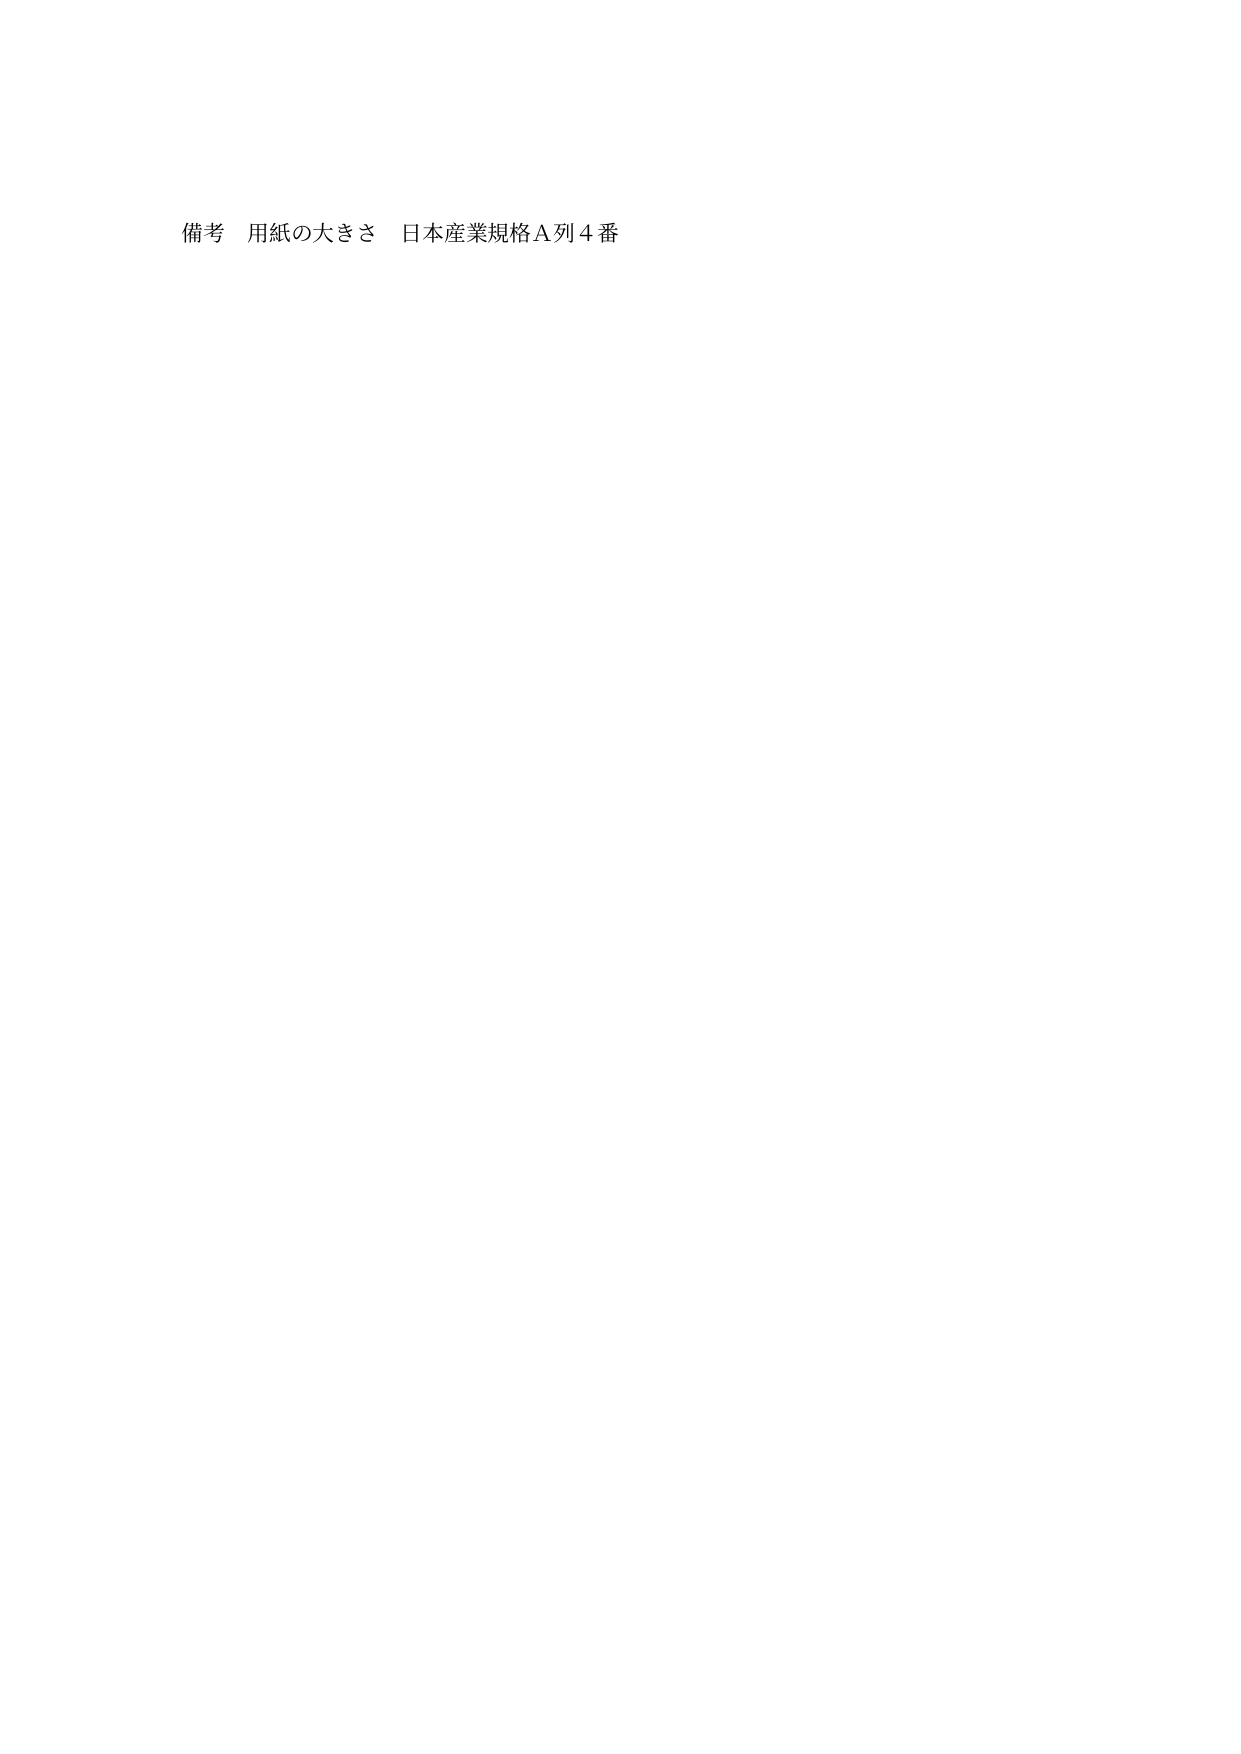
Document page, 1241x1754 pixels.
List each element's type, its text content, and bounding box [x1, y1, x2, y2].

text 備考 用紙の大きさ 日本産業規格Ａ列４番 [159, 210, 1122, 253]
